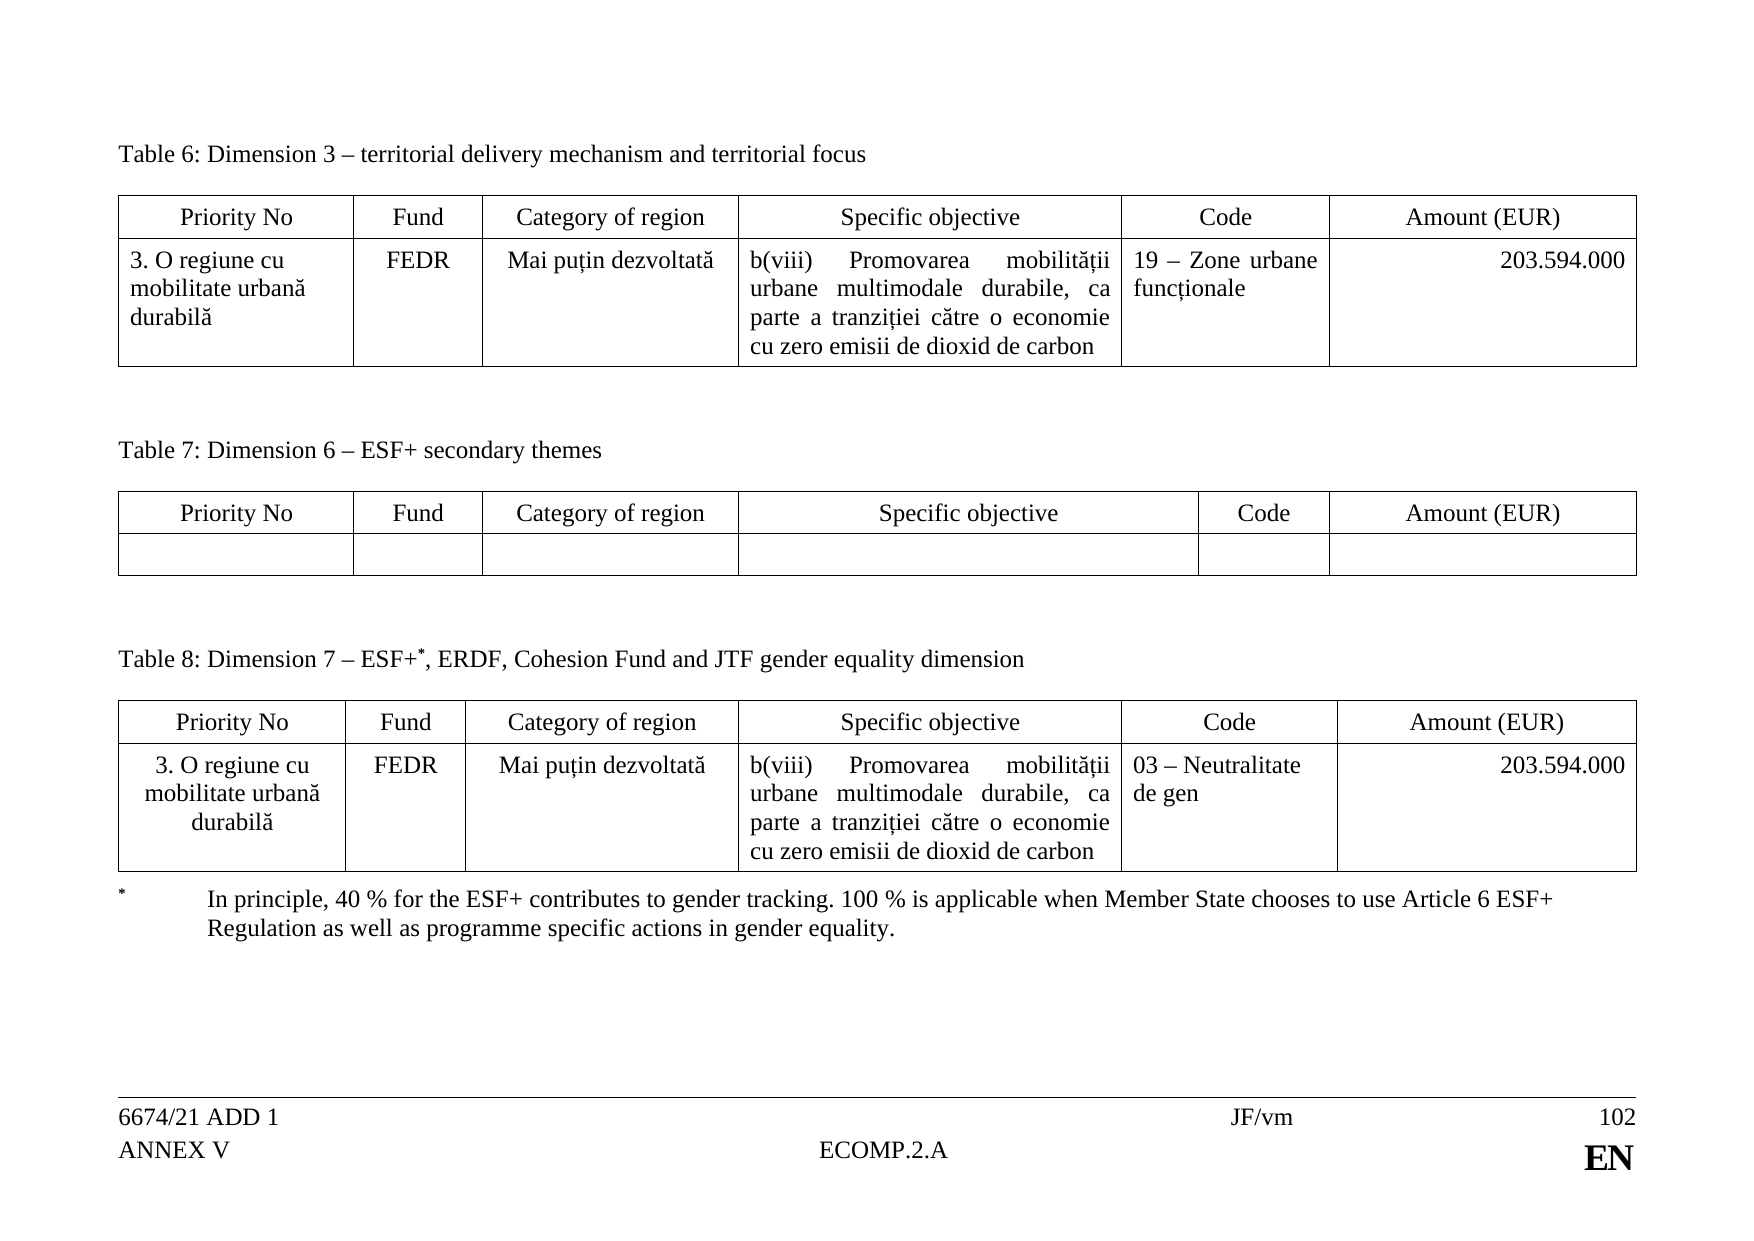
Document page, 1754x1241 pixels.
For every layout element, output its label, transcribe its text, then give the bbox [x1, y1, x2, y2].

table_cell b(viii) Promovarea mobilității urbane multimodale durabile, ca parte a tranziției către o economie cu zero emisii de dioxid de carbon [739, 239, 1121, 366]
table_header Category of region [483, 196, 738, 237]
table_header Code [1122, 196, 1329, 237]
table_cell 03 – Neutralitate de gen [1122, 744, 1337, 871]
table_cell [1330, 534, 1636, 575]
table_header Category of region [466, 701, 738, 742]
table_cell 3. O regiune cu mobilitate urbană durabilă [119, 744, 345, 871]
text Table 7: Dimension 6 – ESF+ secondary themes [118, 435, 1636, 464]
table_header Priority No [119, 196, 353, 237]
table_cell [483, 534, 738, 575]
table_cell 203.594.000 [1330, 239, 1636, 366]
table_cell [354, 534, 482, 575]
table_header Code [1199, 492, 1329, 533]
table_header Specific objective [739, 701, 1121, 742]
table_header Specific objective [739, 196, 1121, 237]
table_header Fund [354, 196, 482, 237]
table_cell FEDR [346, 744, 465, 871]
table_cell Mai puțin dezvoltată [483, 239, 738, 366]
table_header Priority No [119, 701, 345, 742]
table_header Category of region [483, 492, 738, 533]
table_header Amount (EUR) [1330, 492, 1636, 533]
table_cell [119, 534, 353, 575]
table_header Specific objective [739, 492, 1198, 533]
table_header Priority No [119, 492, 353, 533]
table_header Fund [346, 701, 465, 742]
table_cell 203.594.000 [1338, 744, 1636, 871]
table_cell [1199, 534, 1329, 575]
table_header Fund [354, 492, 482, 533]
text Table 6: Dimension 3 – territorial delivery mechanism and territorial focus [118, 139, 1636, 168]
table_cell FEDR [354, 239, 482, 366]
text * In principle, 40 % for the ESF+ contributes to gender tracking. 100 % is applicable when Member State chooses to use Article 6 ESF+ Regulation as well as programme specific actions in gender equality. [118, 884, 1636, 942]
table_cell Mai puțin dezvoltată [466, 744, 738, 871]
table_cell b(viii) Promovarea mobilității urbane multimodale durabile, ca parte a tranziției către o economie cu zero emisii de dioxid de carbon [739, 744, 1121, 871]
table_cell 19 – Zone urbane funcționale [1122, 239, 1329, 366]
table_header Amount (EUR) [1338, 701, 1636, 742]
text Table 8: Dimension 7 – ESF+*, ERDF, Cohesion Fund and JTF gender equality dimension [118, 644, 1636, 673]
table_header Code [1122, 701, 1337, 742]
table_header Amount (EUR) [1330, 196, 1636, 237]
table_cell [739, 534, 1198, 575]
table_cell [119, 239, 353, 366]
